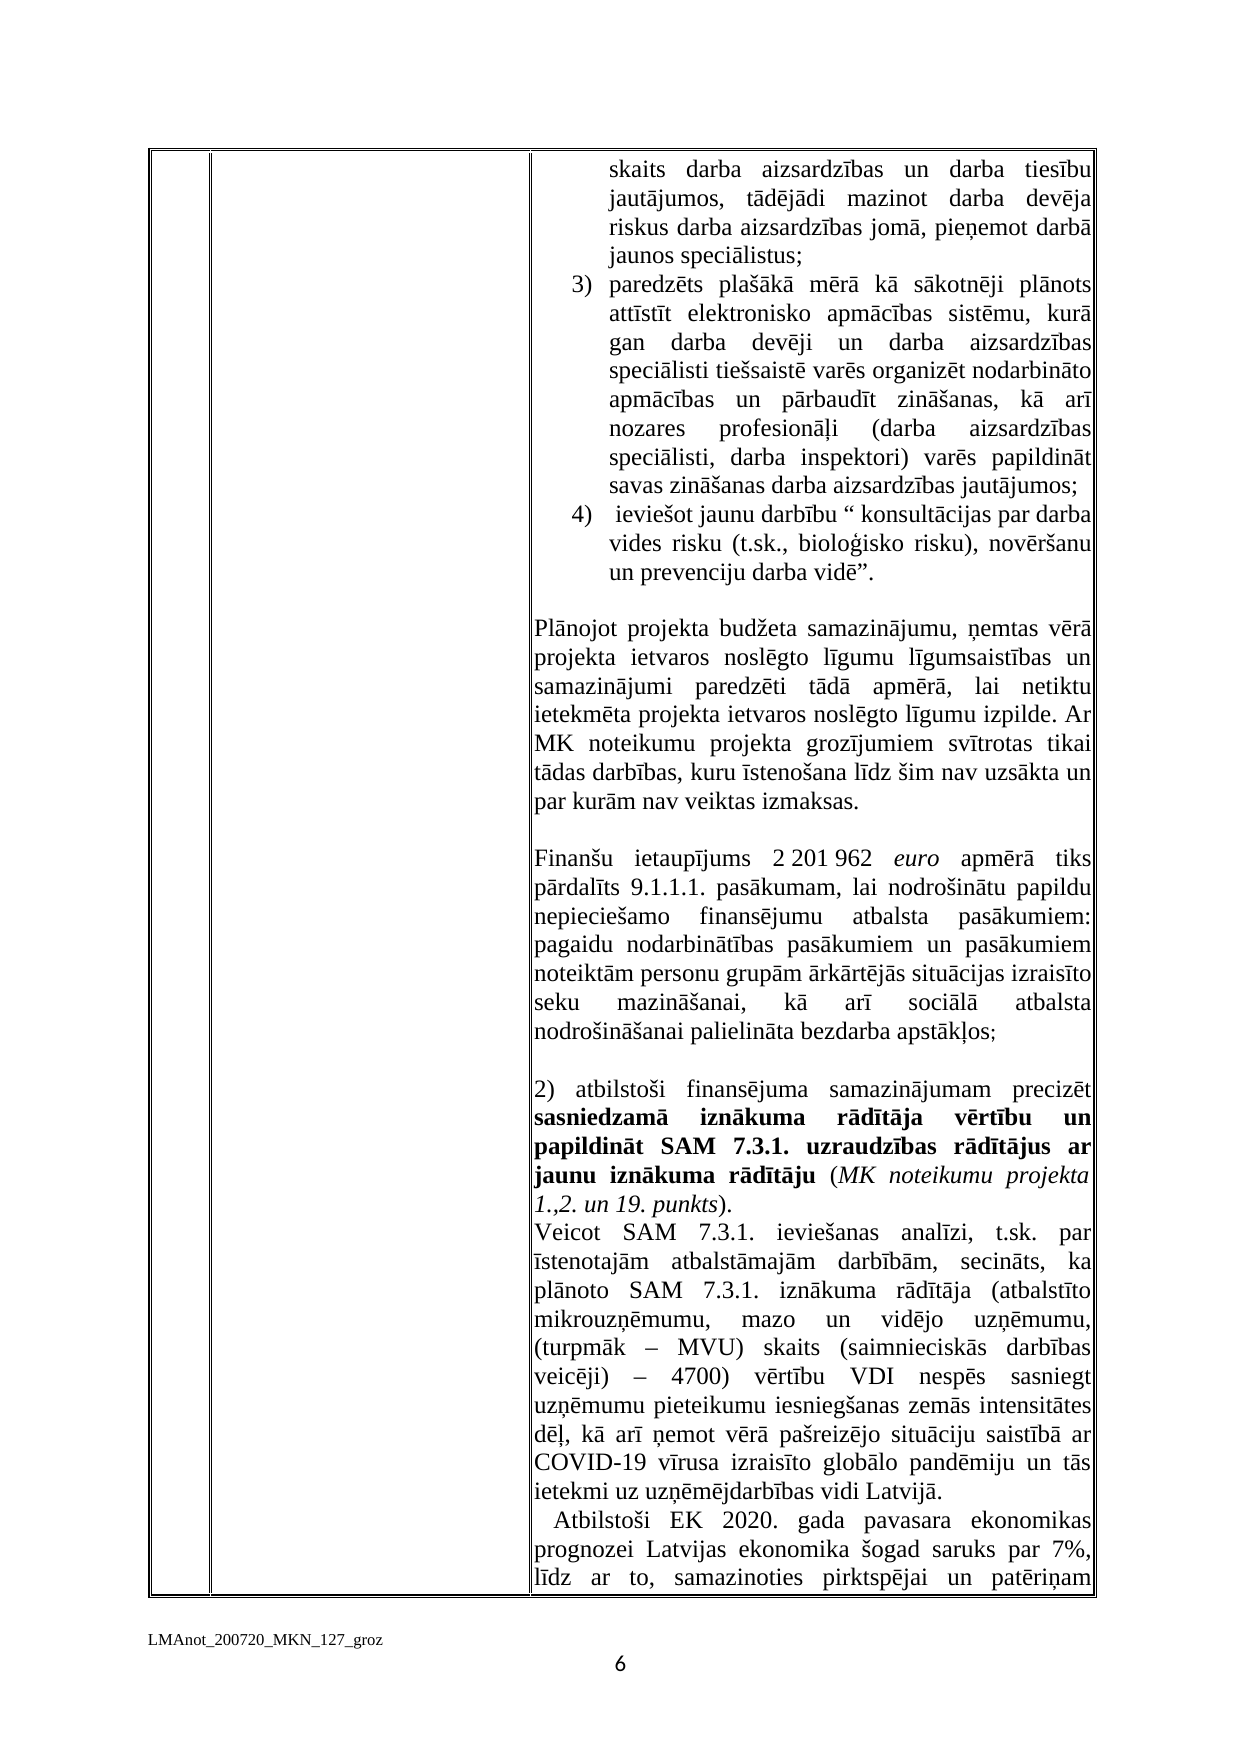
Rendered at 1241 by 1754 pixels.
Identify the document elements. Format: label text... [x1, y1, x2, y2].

table_cell 2. [152, 151, 211, 1594]
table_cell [531, 151, 1093, 1594]
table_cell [211, 151, 531, 1594]
